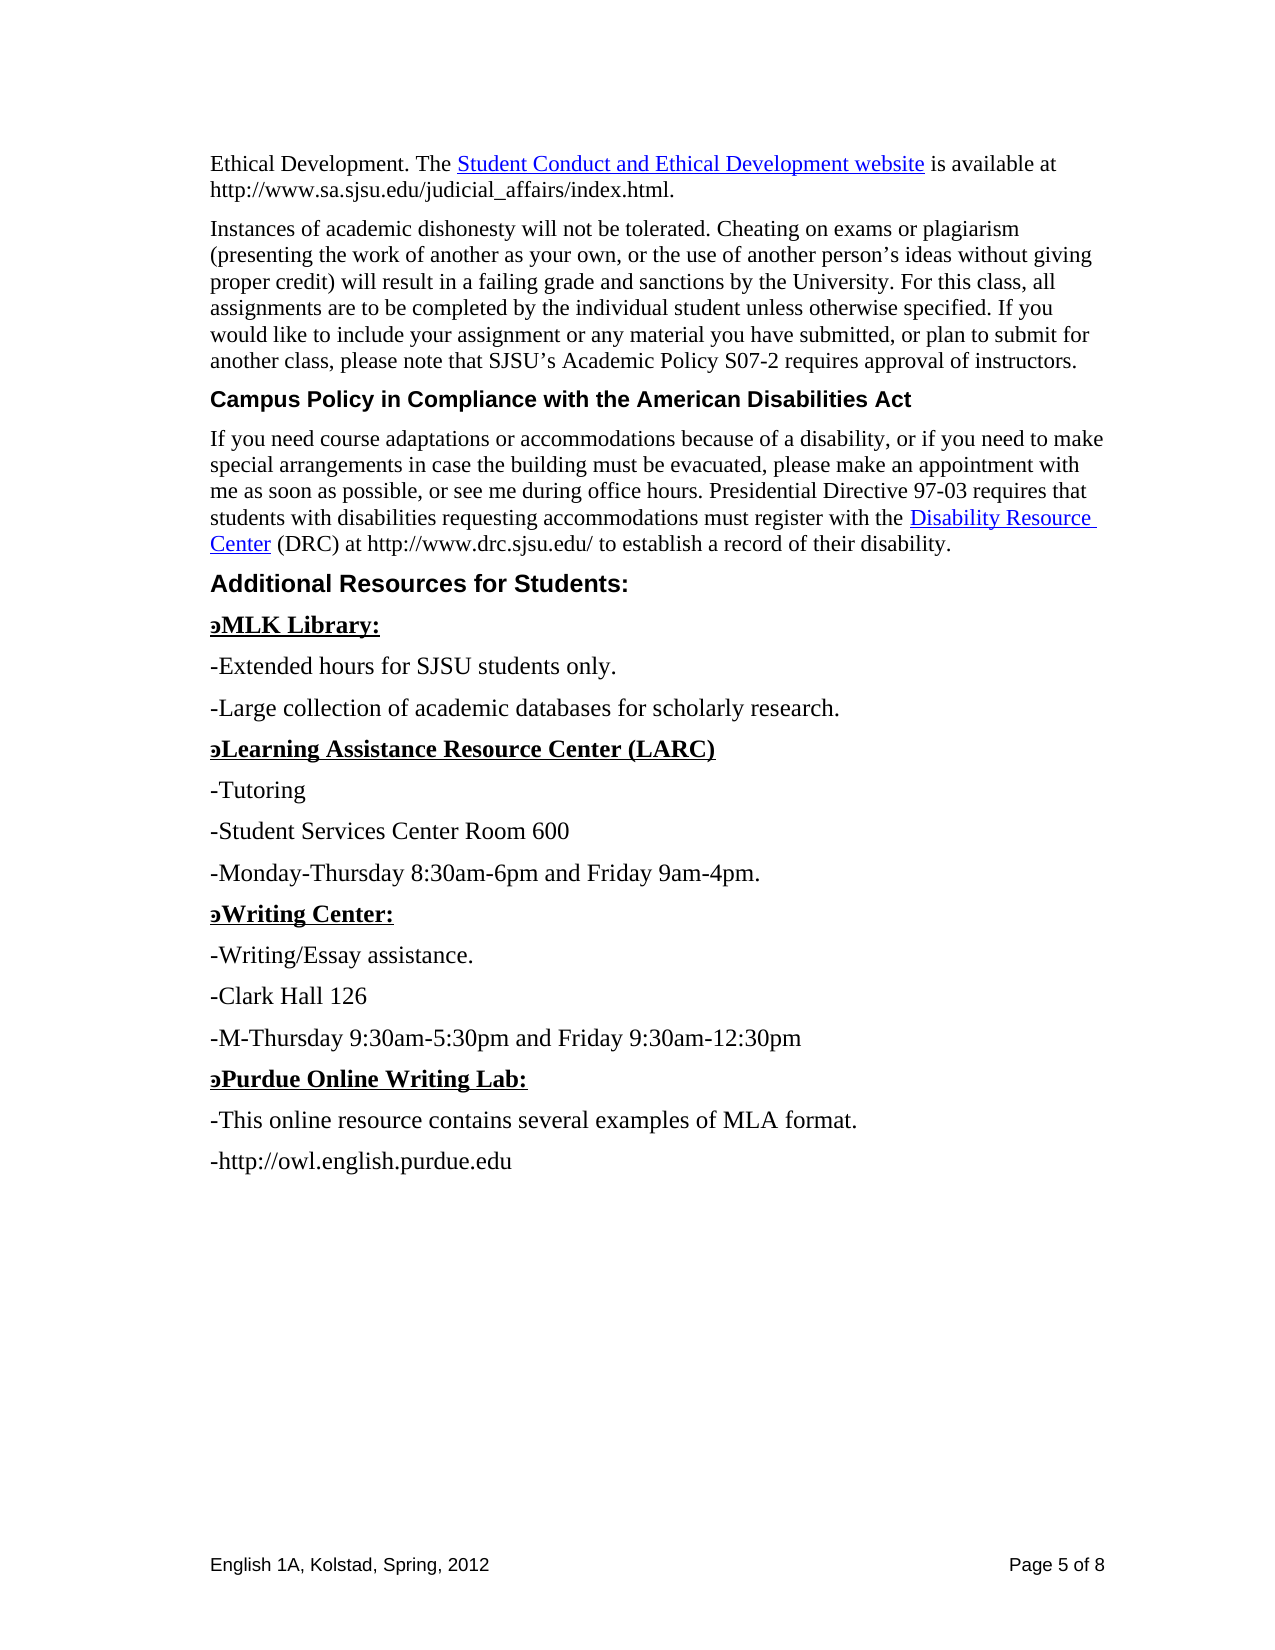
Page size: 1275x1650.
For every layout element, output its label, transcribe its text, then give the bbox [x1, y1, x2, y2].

text Additional Resources for Students: [210, 569, 1110, 598]
text ͽPurdue Online Writing Lab: [210, 1064, 1110, 1093]
text -Extended hours for SJSU students only. [210, 651, 1110, 680]
text -Writing/Essay assistance. [210, 940, 1110, 969]
text -Clark Hall 126 [210, 981, 1110, 1010]
text -M-Thursday 9:30am-5:30pm and Friday 9:30am-12:30pm [210, 1023, 1110, 1051]
text -Large collection of academic databases for scholarly research. [210, 693, 1110, 721]
text ͽLearning Assistance Resource Center (LARC) [210, 734, 1110, 763]
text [210, 150, 1110, 203]
text -Student Services Center Room 600 [210, 816, 1110, 845]
text ͽWriting Center: [210, 899, 1110, 928]
text ͽMLK Library: [210, 610, 1110, 639]
text If you need course adaptations or accommodations because of a disability, or if you need to make special arrangements in case the building must be evacuated, please make an appointment with me as soon as possible, or see me during office hours. Presidential Directive 97-03 requires that students with disabilities requesting accommodations must register with the Disability Resource Center (DRC) at http://www.drc.sjsu.edu/ to establish a record of their disability. [210, 425, 1110, 556]
text -Monday-Thursday 8:30am-6pm and Friday 9am-4pm. [210, 858, 1110, 886]
text -This online resource contains several examples of MLA format. [210, 1105, 1110, 1134]
text Instances of academic dishonesty will not be tolerated. Cheating on exams or plagiarism (presenting the work of another as your own, or the use of another person’s ideas without giving proper credit) will result in a failing grade and sanctions by the University. For this class, all assignments are to be completed by the individual student unless otherwise specified. If you would like to include your assignment or any material you have submitted, or plan to submit for another class, please note that SJSU’s Academic Policy S07-2 requires approval of instructors. [210, 215, 1110, 373]
subtitle Campus Policy in Compliance with the American Disabilities Act [210, 386, 1110, 412]
text -Tutoring [210, 775, 1110, 804]
text -http://owl.english.purdue.edu [210, 1146, 1110, 1175]
